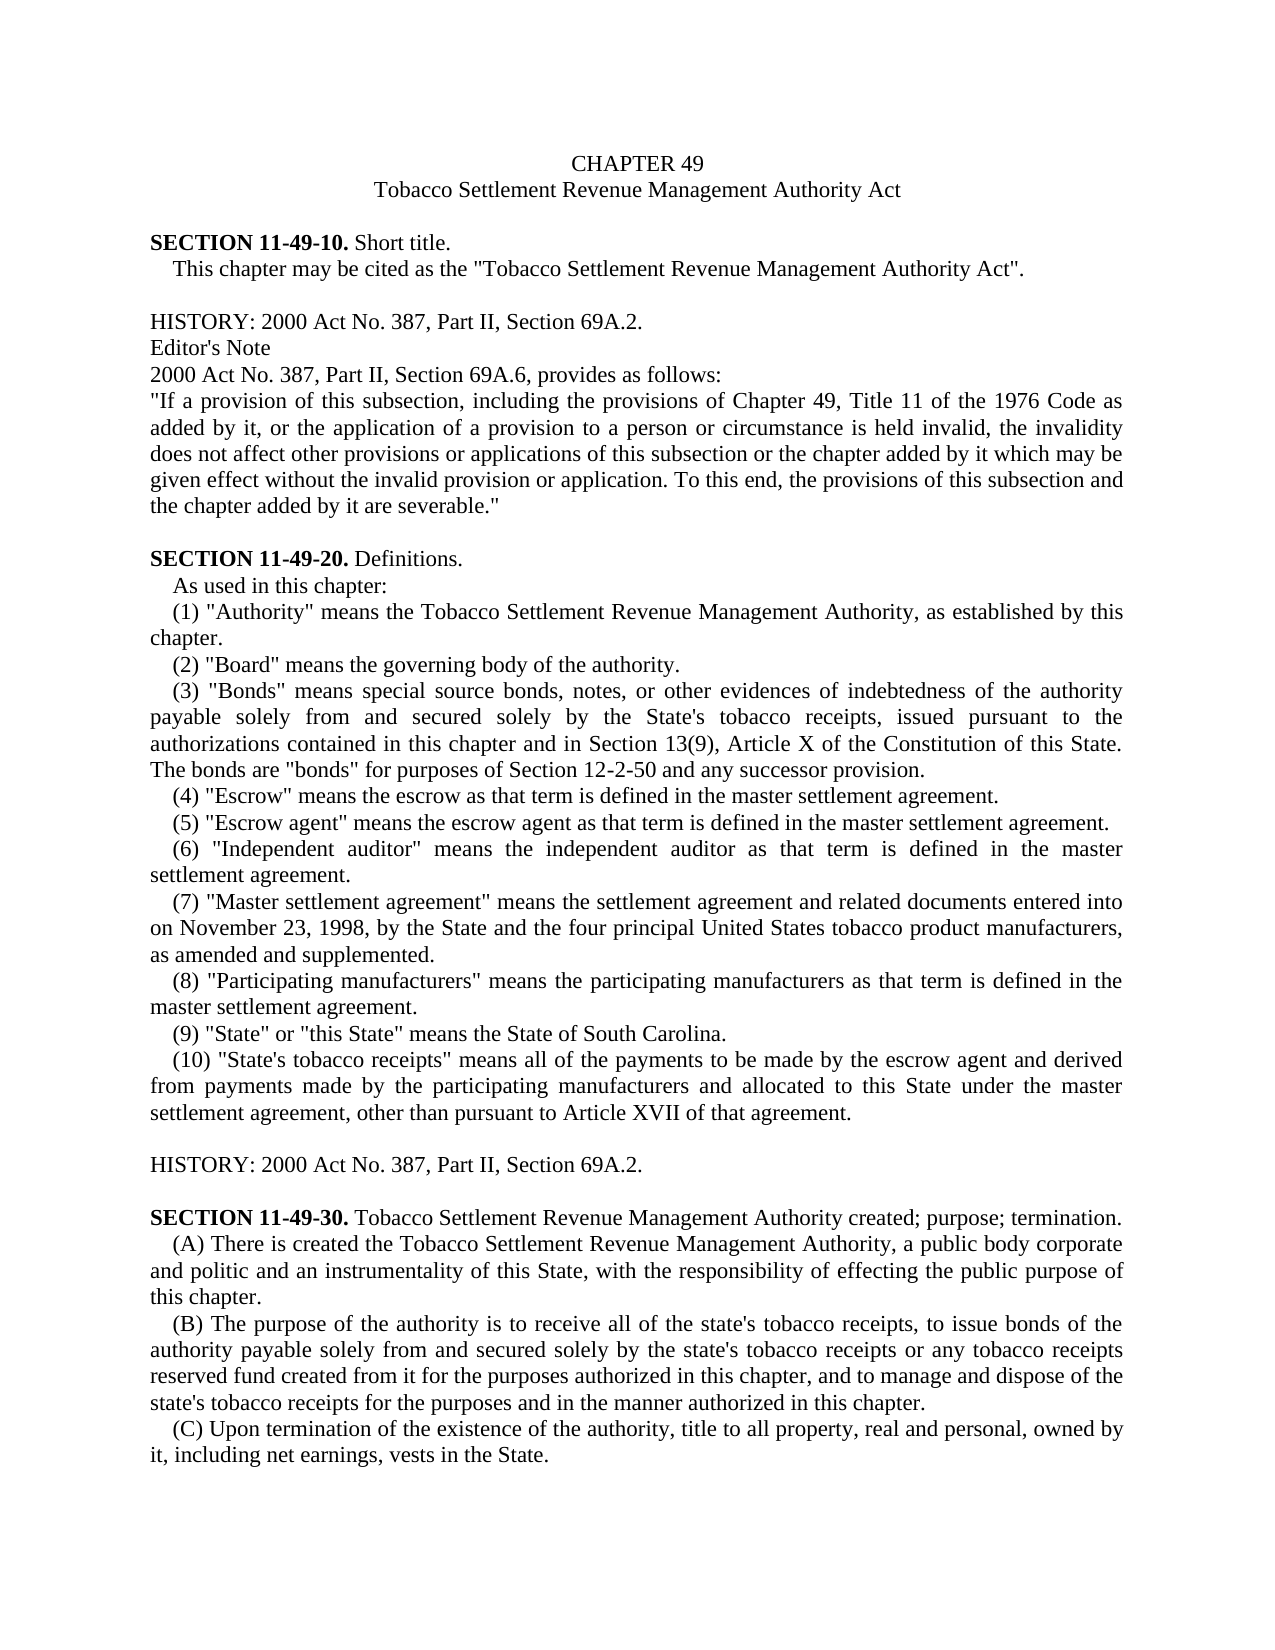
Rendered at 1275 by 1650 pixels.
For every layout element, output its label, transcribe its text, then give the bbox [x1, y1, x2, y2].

text "If a provision of this subsection, including the provisions of Chapter 49, Title 11 of the 1976 Code as added by it, or the application of a provision to a person or circumstance is held invalid, the invalidity does not affect other provisions or applications of this subsection or the chapter added by it which may be given effect without the invalid provision or application. To this end, the provisions of this subsection and the chapter added by it are severable." [150, 387, 1125, 519]
text HISTORY: 2000 Act No. 387, Part II, Section 69A.2. [150, 308, 1125, 334]
text (1) "Authority" means the Tobacco Settlement Revenue Management Authority, as established by this chapter. [150, 598, 1125, 651]
text 2000 Act No. 387, Part II, Section 69A.6, provides as follows: [150, 361, 1125, 387]
text (2) "Board" means the governing body of the authority. [150, 651, 1125, 677]
text Editor's Note [150, 334, 1125, 361]
text SECTION 11-49-10. Short title. [150, 229, 1125, 255]
text (A) There is created the Tobacco Settlement Revenue Management Authority, a public body corporate and politic and an instrumentality of this State, with the responsibility of effecting the public purpose of this chapter. [150, 1231, 1125, 1309]
text (C) Upon termination of the existence of the authority, title to all property, real and personal, owned by it, including net earnings, vests in the State. [150, 1415, 1125, 1468]
text (6) "Independent auditor" means the independent auditor as that term is defined in the master settlement agreement. [150, 835, 1125, 888]
text (3) "Bonds" means special source bonds, notes, or other evidences of indebtedness of the authority payable solely from and secured solely by the State's tobacco receipts, issued pursuant to the authorizations contained in this chapter and in Section 13(9), Article X of the Constitution of this State. The bonds are "bonds" for purposes of Section 12-2-50 and any successor provision. [150, 677, 1125, 782]
text Tobacco Settlement Revenue Management Authority Act [150, 176, 1125, 203]
text (4) "Escrow" means the escrow as that term is defined in the master settlement agreement. [150, 782, 1125, 809]
text This chapter may be cited as the "Tobacco Settlement Revenue Management Authority Act". [150, 255, 1125, 282]
text HISTORY: 2000 Act No. 387, Part II, Section 69A.2. [150, 1151, 1125, 1178]
text (9) "State" or "this State" means the State of South Carolina. [150, 1020, 1125, 1046]
text (B) The purpose of the authority is to receive all of the state's tobacco receipts, to issue bonds of the authority payable solely from and secured solely by the state's tobacco receipts or any tobacco receipts reserved fund created from it for the purposes authorized in this chapter, and to manage and dispose of the state's tobacco receipts for the purposes and in the manner authorized in this chapter. [150, 1309, 1125, 1415]
text (7) "Master settlement agreement" means the settlement agreement and related documents entered into on November 23, 1998, by the State and the four principal United States tobacco product manufacturers, as amended and supplemented. [150, 888, 1125, 967]
text (8) "Participating manufacturers" means the participating manufacturers as that term is defined in the master settlement agreement. [150, 967, 1125, 1020]
text SECTION 11-49-20. Definitions. [150, 545, 1125, 572]
text SECTION 11-49-30. Tobacco Settlement Revenue Management Authority created; purpose; termination. [150, 1204, 1125, 1231]
text As used in this chapter: [150, 572, 1125, 598]
text (5) "Escrow agent" means the escrow agent as that term is defined in the master settlement agreement. [150, 809, 1125, 835]
text (10) "State's tobacco receipts" means all of the payments to be made by the escrow agent and derived from payments made by the participating manufacturers and allocated to this State under the master settlement agreement, other than pursuant to Article XVII of that agreement. [150, 1046, 1125, 1125]
text CHAPTER 49 [150, 150, 1125, 176]
